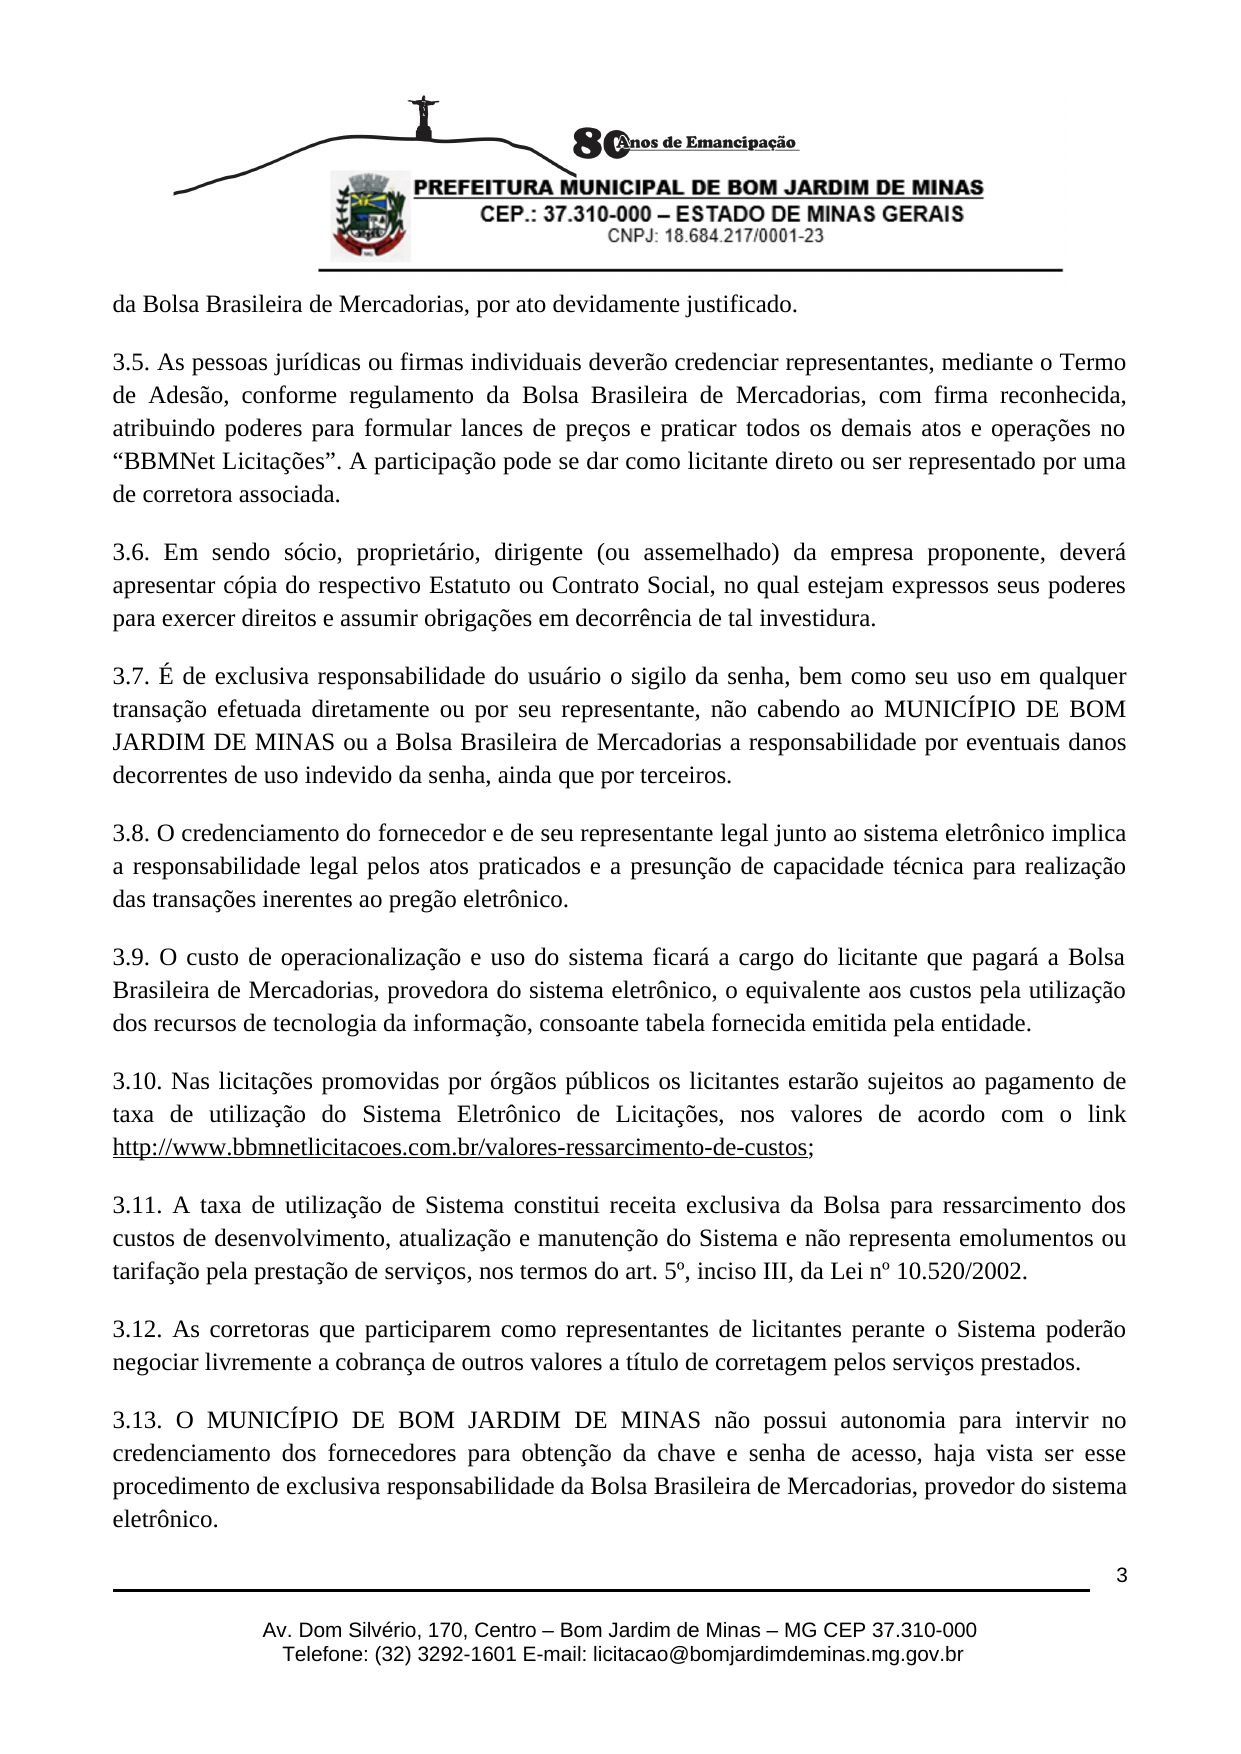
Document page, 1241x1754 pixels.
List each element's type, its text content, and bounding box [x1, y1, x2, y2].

text 3.6. Em sendo sócio, proprietário, dirigente (ou assemelhado) da empresa proponente, deverá apresentar cópia do respectivo Estatuto ou Contrato Social, no qual estejam expressos seus poderes para exercer direitos e assumir obrigações em decorrência de tal investidura. [112, 537, 1128, 632]
text 3.13. O MUNICÍPIO DE BOM JARDIM DE MINAS não possui autonomia para intervir no credenciamento dos fornecedores para obtenção da chave e senha de acesso, haja vista ser esse procedimento de exclusiva responsabilidade da Bolsa Brasileira de Mercadorias, provedor do sistema eletrônico. [112, 1405, 1128, 1533]
text 3.9. O custo de operacionalização e uso do sistema ficará a cargo do licitante que pagará a Bolsa Brasileira de Mercadorias, provedora do sistema eletrônico, o equivalente aos custos pela utilização dos recursos de tecnologia da informação, consoante tabela fornecida emitida pela entidade. [112, 942, 1128, 1037]
text 3.7. É de exclusiva responsabilidade do usuário o sigilo da senha, bem como seu uso em qualquer transação efetuada diretamente ou por seu representante, não cabendo ao MUNICÍPIO DE BOM JARDIM DE MINAS ou a Bolsa Brasileira de Mercadorias a responsabilidade por eventuais danos decorrentes de uso indevido da senha, ainda que por terceiros. [112, 661, 1128, 789]
text 3.5. As pessoas jurídicas ou firmas individuais deverão credenciar representantes, mediante o Termo de Adesão, conforme regulamento da Bolsa Brasileira de Mercadorias, com firma reconhecida, atribuindo poderes para formular lances de preços e praticar todos os demais atos e operações no “BBMNet Licitações”. A participação pode se dar como licitante direto ou ser representado por uma de corretora associada. [112, 347, 1128, 507]
text 3.10. Nas licitações promovidas por órgãos públicos os licitantes estarão sujeitos ao pagamento de taxa de utilização do Sistema Eletrônico de Licitações, nos valores de acordo com o link http://www.bbmnetlicitacoes.com.br/valores-ressarcimento-de-custos; [112, 1066, 1128, 1161]
text 3.8. O credenciamento do fornecedor e de seu representante legal junto ao sistema eletrônico implica a responsabilidade legal pelos atos praticados e a presunção de capacidade técnica para realização das transações inerentes ao pregão eletrônico. [112, 818, 1128, 913]
text 3.11. A taxa de utilização de Sistema constitui receita exclusiva da Bolsa para ressarcimento dos custos de desenvolvimento, atualização e manutenção do Sistema e não representa emolumentos ou tarifação pela prestação de serviços, nos termos do art. 5º, inciso III, da Lei nº 10.520/2002. [112, 1190, 1128, 1285]
text 3.12. As corretoras que participarem como representantes de licitantes perante o Sistema poderão negociar livremente a cobrança de outros valores a título de corretagem pelos serviços prestados. [112, 1314, 1128, 1376]
picture [173, 91, 1067, 289]
